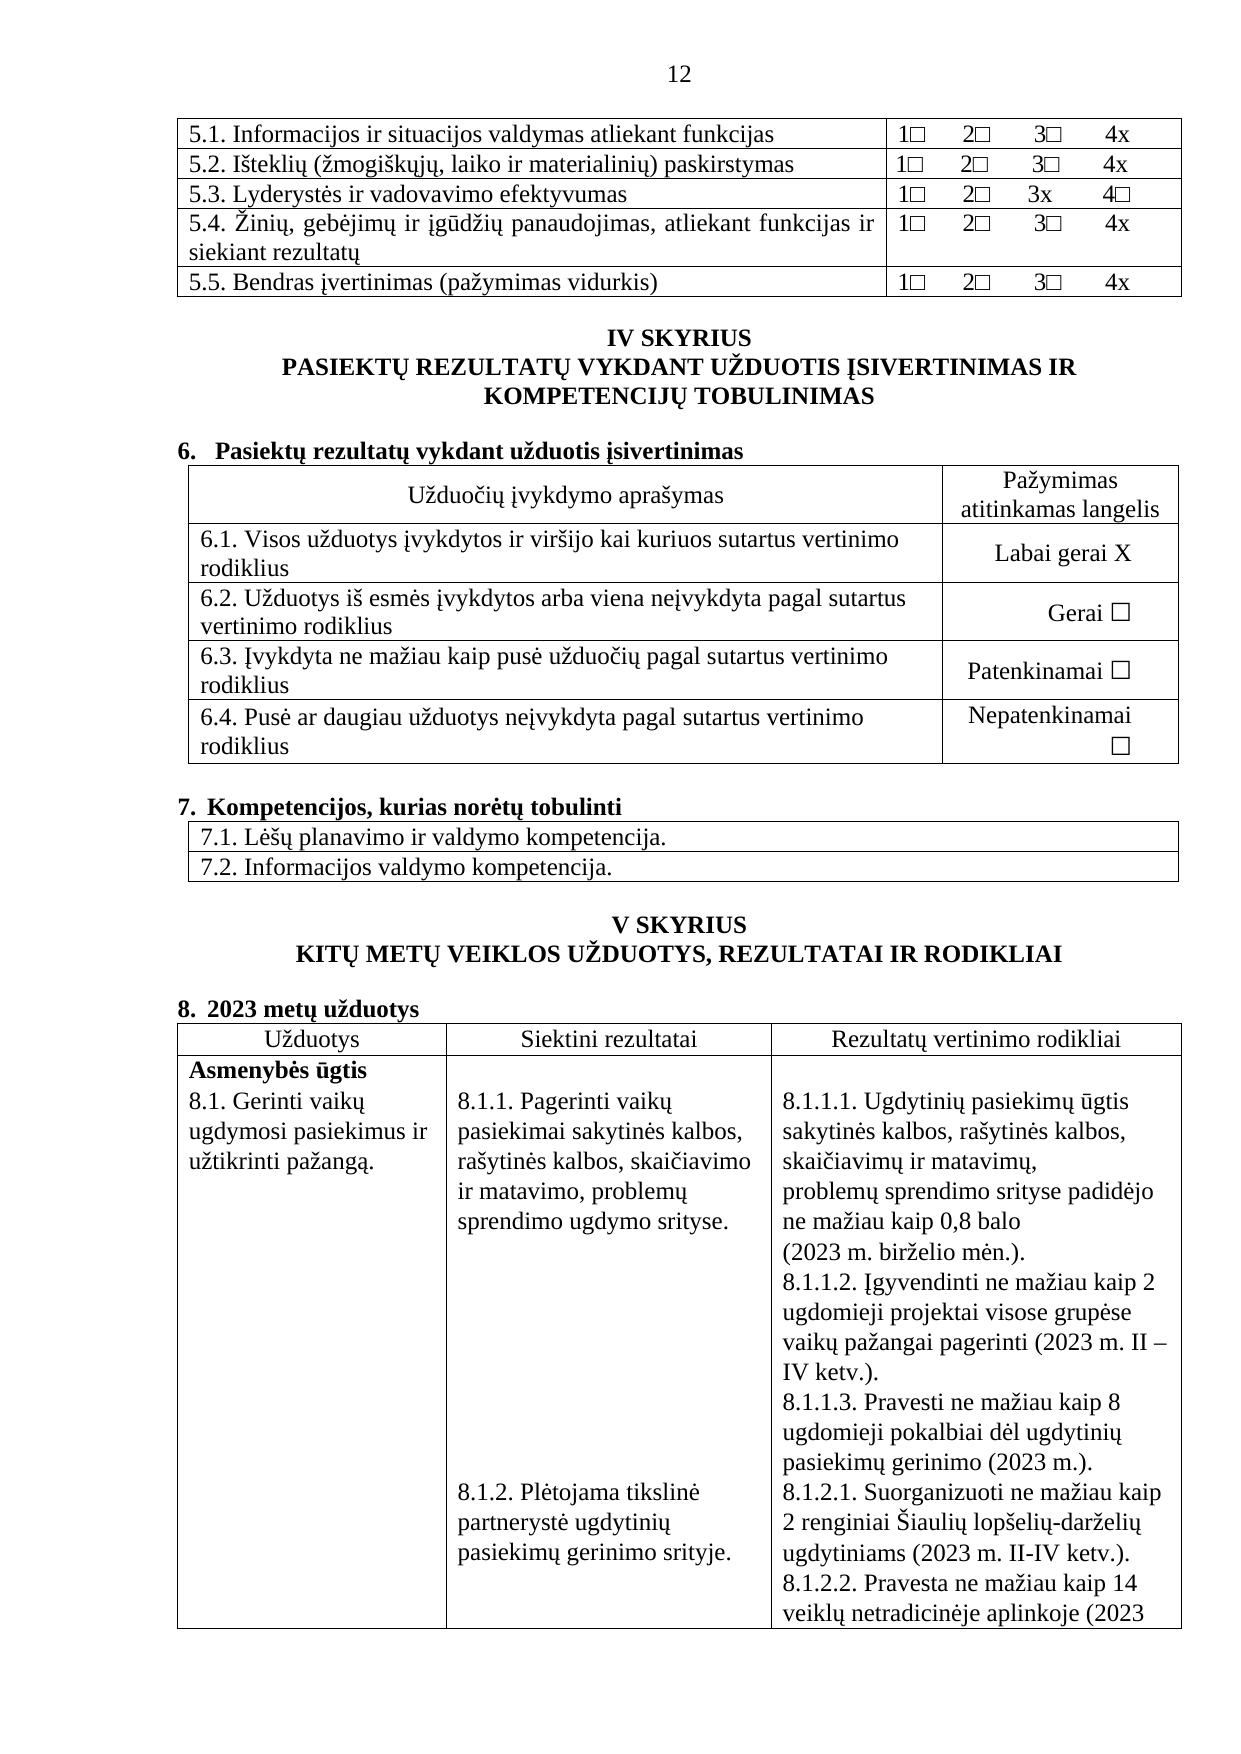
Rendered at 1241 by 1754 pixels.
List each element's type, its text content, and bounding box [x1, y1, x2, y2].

table_cell 5.3. Lyderystės ir vadovavimo efektyvumas [178, 179, 886, 207]
table_cell 1□ 2□ 3□ 4x [887, 119, 1181, 148]
table_cell Nepatenkinamai ☐ [943, 700, 1178, 763]
text 6. Pasiektų rezultatų vykdant užduotis įsivertinimas [177, 436, 1181, 464]
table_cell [772, 1056, 1181, 1628]
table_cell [447, 1056, 771, 1628]
table_cell Gerai ☐ [943, 583, 1178, 640]
text V SKYRIUS [177, 911, 1181, 939]
table_cell 1□ 2□ 3□ 4x [887, 149, 1181, 178]
table_cell Patenkinamai ☐ [943, 641, 1178, 699]
text 8. 2023 metų užduotys [177, 994, 1181, 1023]
table_header Pažymimas atitinkamas langelis [943, 466, 1178, 523]
table_cell 6.1. Visos užduotys įvykdytos ir viršijo kai kuriuos sutartus vertinimo rodiklius [189, 524, 942, 582]
table_cell 6.3. Įvykdyta ne mažiau kaip pusė užduočių pagal sutartus vertinimo rodiklius [189, 641, 942, 699]
text IV SKYRIUS [177, 323, 1181, 352]
table_header Užduotys [178, 1024, 446, 1054]
text 7. Kompetencijos, kurias norėtų tobulinti [177, 792, 1181, 821]
table_cell 6.2. Užduotys iš esmės įvykdytos arba viena neįvykdyta pagal sutartus vertinimo rodiklius [189, 583, 942, 640]
table_cell 7.2. Informacijos valdymo kompetencija. [189, 852, 1178, 881]
table_cell 1□ 2□ 3□ 4x [887, 267, 1181, 296]
table_cell 5.1. Informacijos ir situacijos valdymas atliekant funkcijas [178, 119, 886, 148]
table_cell 5.2. Išteklių (žmogiškųjų, laiko ir materialinių) paskirstymas [178, 149, 886, 178]
table_header Užduočių įvykdymo aprašymas [189, 466, 942, 523]
table_cell 6.4. Pusė ar daugiau užduotys neįvykdyta pagal sutartus vertinimo rodiklius [189, 700, 942, 763]
table_cell 1□ 2□ 3x 4□ [887, 179, 1181, 207]
table_header Rezultatų vertinimo rodikliai [772, 1024, 1181, 1054]
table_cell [178, 1056, 446, 1628]
table_cell 1□ 2□ 3□ 4x [887, 209, 1181, 266]
text PASIEKTŲ REZULTATŲ VYKDANT UŽDUOTIS ĮSIVERTINIMAS IR KOMPETENCIJŲ TOBULINIMAS [177, 352, 1181, 409]
table_cell 5.5. Bendras įvertinimas (pažymimas vidurkis) [178, 267, 886, 296]
table_header Siektini rezultatai [447, 1024, 771, 1054]
table_cell Labai gerai X [943, 524, 1178, 582]
table_header 7.1. Lėšų planavimo ir valdymo kompetencija. [189, 822, 1178, 851]
text KITŲ METŲ VEIKLOS UŽDUOTYS, REZULTATAI IR RODIKLIAI [177, 939, 1181, 968]
table_cell 5.4. Žinių, gebėjimų ir įgūdžių panaudojimas, atliekant funkcijas ir siekiant rezultatų [178, 209, 886, 266]
